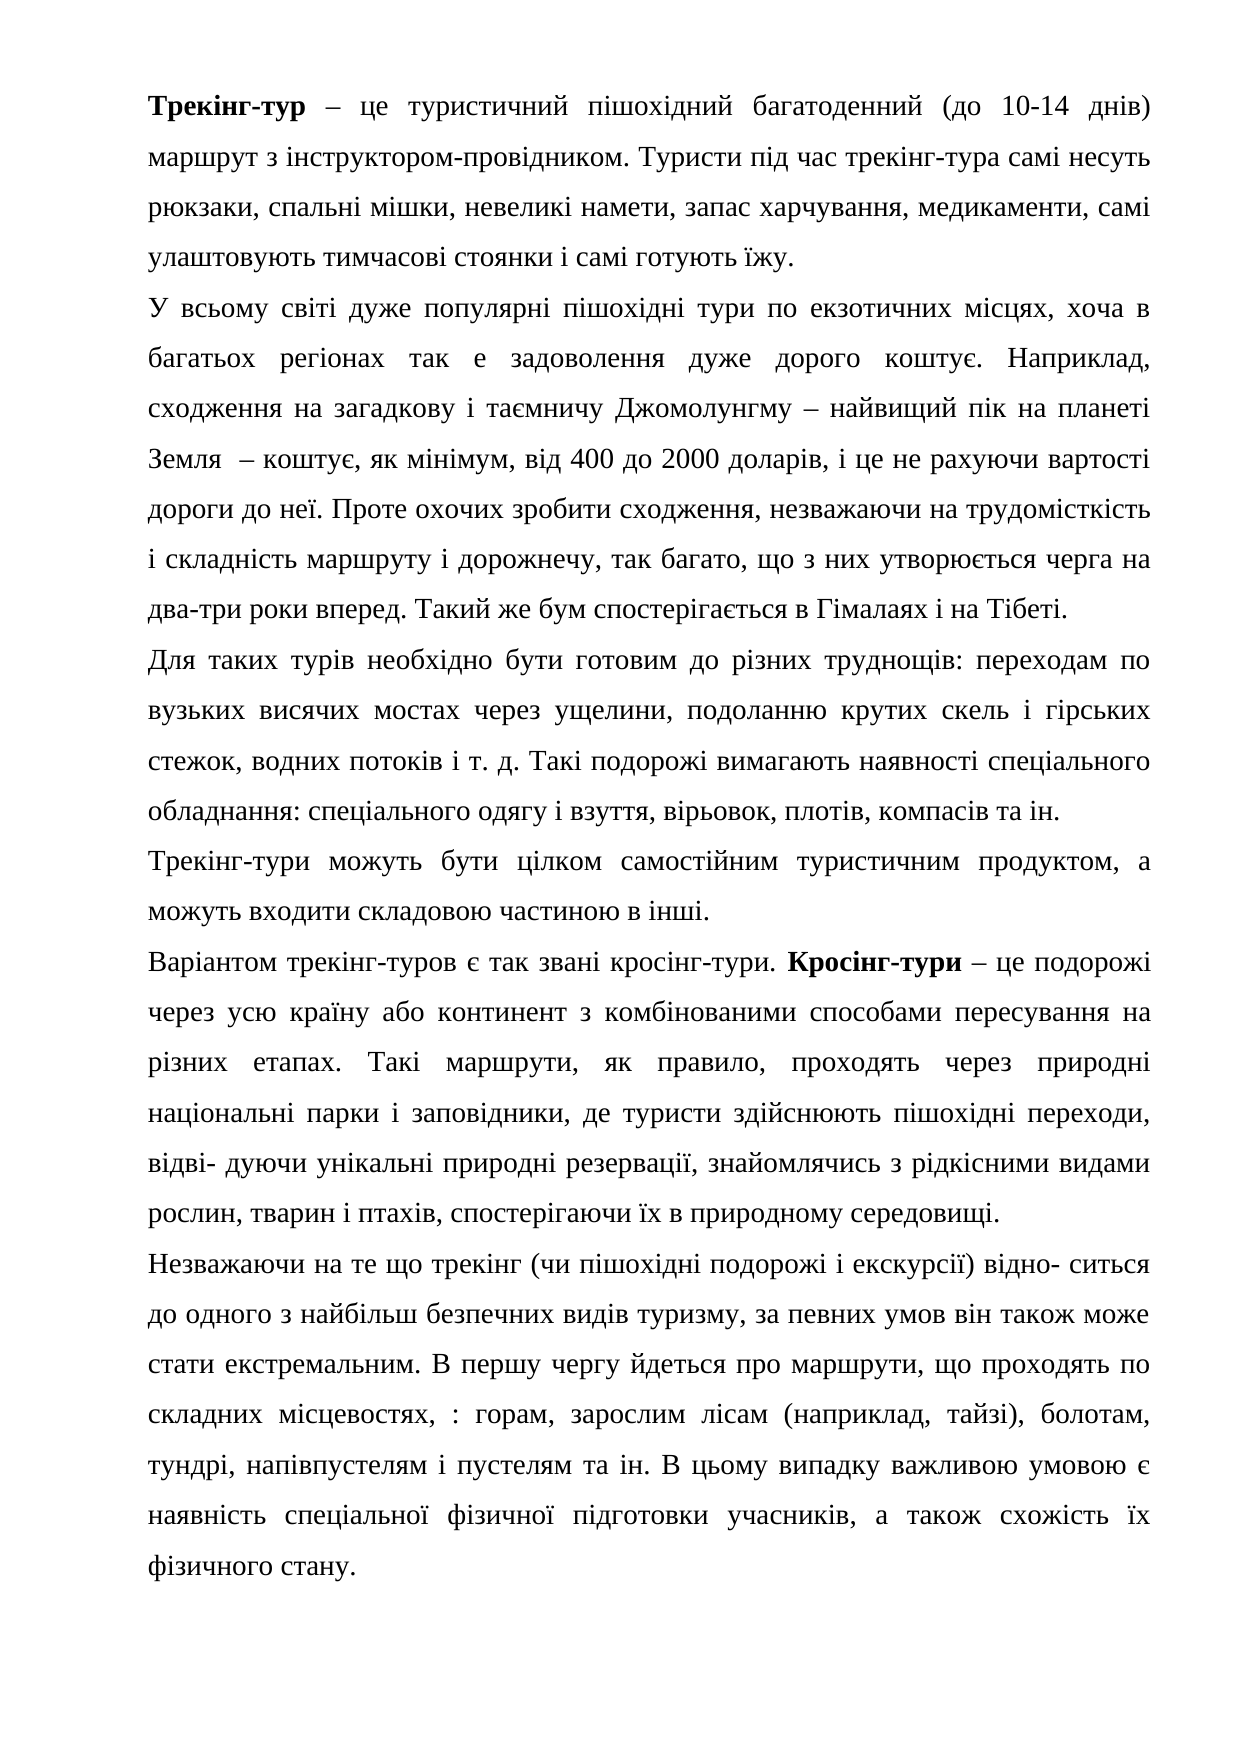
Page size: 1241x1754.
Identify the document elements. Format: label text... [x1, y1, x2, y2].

text Незважаючи на те що трекінг (чи пішохідні подорожі і екскурсії) відно- ситься до одного з найбільш безпечних видів туризму, за певних умов він також може стати екстремальним. В першу чергу йдеться про маршрути, що проходять по складних місцевостях, : горам, зарослим лісам (наприклад, тайзі), болотам, тундрі, напівпустелям і пустелям та ін. В цьому випадку важливою умовою є наявність спеціальної фізичної підготовки учасників, а також схожість їх фізичного стану. [148, 1246, 1152, 1581]
text Трекінг-тур – це туристичний пішохідний багатоденний (до 10-14 днів) маршрут з інструктором-провідником. Туристи під час трекінг-тура самі несуть рюкзаки, спальні мішки, невеликі намети, запас харчування, медикаменти, самі улаштовують тимчасові стоянки і самі готують їжу. [148, 88, 1152, 273]
text Для таких турів необхідно бути готовим до різних труднощів: переходам по вузьких висячих мостах через ущелини, подоланню крутих скель і гірських стежок, водних потоків і т. д. Такі подорожі вимагають наявності спеціального обладнання: спеціального одягу і взуття, вірьовок, плотів, компасів та ін. [148, 642, 1152, 826]
text Варіантом трекінг-туров є так звані кросінг-тури. Кросінг-тури – це подорожі через усю країну або континент з комбінованими способами пересування на різних етапах. Такі маршрути, як правило, проходять через природні національні парки і заповідники, де туристи здійснюють пішохідні переходи, відві- дуючи унікальні природні резервації, знайомлячись з рідкісними видами рослин, тварин і птахів, спостерігаючи їх в природному середовищі. [148, 944, 1152, 1229]
text У всьому світі дуже популярні пішохідні тури по екзотичних місцях, хоча в багатьох регіонах так е задоволення дуже дорого коштує. Наприклад, сходження на загадкову і таємничу Джомолунгму – найвищий пік на планеті Земля – коштує, як мінімум, від 400 до 2000 доларів, і це не рахуючи вартості дороги до неї. Проте охочих зробити сходження, незважаючи на трудомісткість і складність маршруту і дорожнечу, так багато, що з них утворюється черга на два-три роки вперед. Такий же бум спостерігається в Гімалаях і на Тібеті. [148, 290, 1152, 625]
text Трекінг-тури можуть бути цілком самостійним туристичним продуктом, а можуть входити складовою частиною в інші. [148, 843, 1152, 927]
